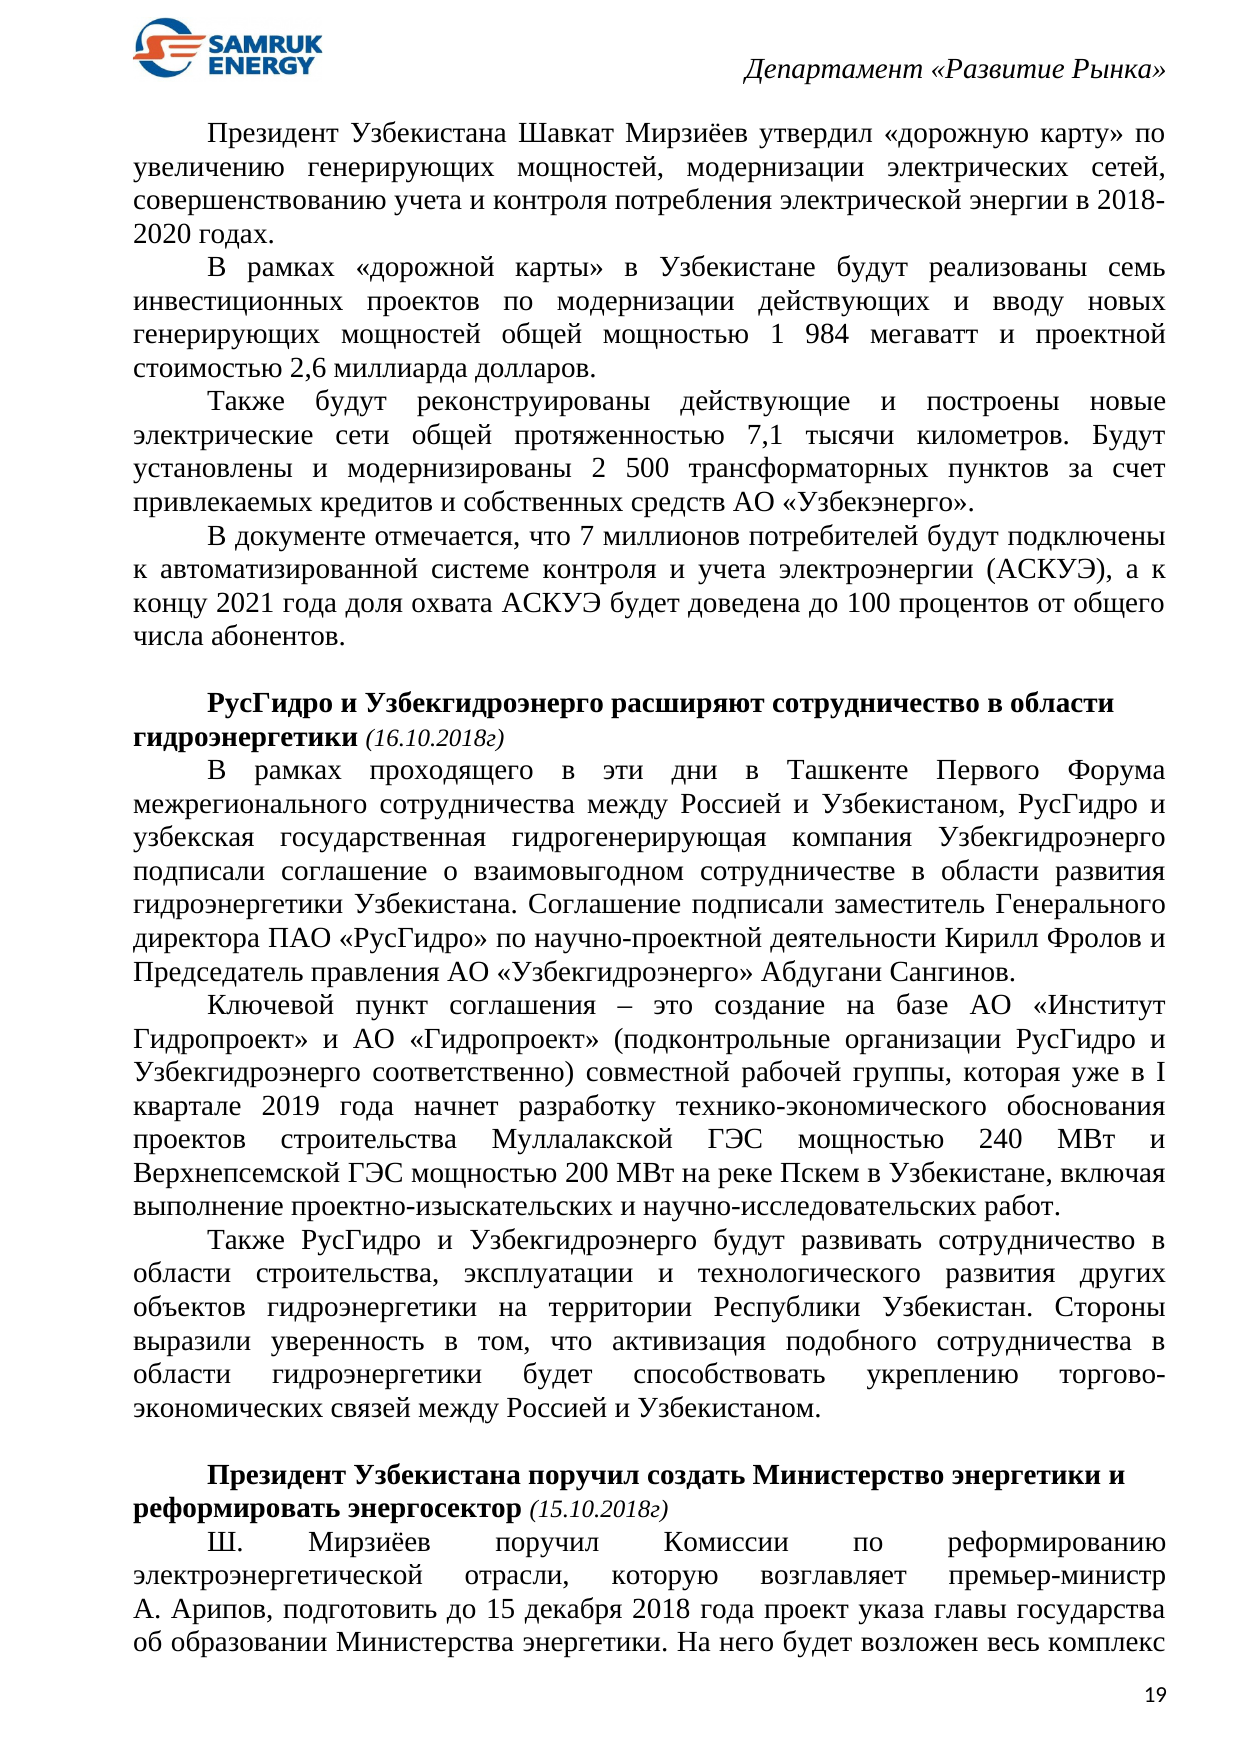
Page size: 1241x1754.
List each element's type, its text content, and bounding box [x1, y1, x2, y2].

list В рамках проходящего в эти дни в Ташкенте Первого Форума межрегионального сотрудничества между Россией и Узбекистаном, РусГидро и узбекская государственная гидрогенерирующая компания Узбекгидроэнерго подписали соглашение о взаимовыгодном сотрудничестве в области развития гидроэнергетики Узбекистана. Соглашение подписали заместитель Генерального директора ПАО «РусГидро» по научно-проектной деятельности Кирилл Фролов и Председатель правления АО «Узбекгидроэнерго» Абдугани Сангинов. [133, 752, 1167, 987]
list Также РусГидро и Узбекгидроэнерго будут развивать сотрудничество в области строительства, эксплуатации и технологического развития других объектов гидроэнергетики на территории Республики Узбекистан. Стороны выразили уверенность в том, что активизация подобного сотрудничества в области гидроэнергетики будет способствовать укреплению торгово-экономических связей между Россией и Узбекистаном. [133, 1222, 1167, 1423]
list Также будут реконструированы действующие и построены новые электрические сети общей протяженностью 7,1 тысячи километров. Будут установлены и модернизированы 2 500 трансформаторных пунктов за счет привлекаемых кредитов и собственных средств АО «Узбекэнерго». [133, 383, 1167, 518]
picture [132, 17, 323, 82]
text РусГидро и Узбекгидроэнерго расширяют сотрудничество в области гидроэнергетики (16.10.2018г) [133, 685, 1167, 752]
list Президент Узбекистана Шавкат Мирзиёев утвердил «дорожную карту» по увеличению генерирующих мощностей, модернизации электрических сетей, совершенствованию учета и контроля потребления электрической энергии в 2018-2020 годах. [133, 115, 1167, 249]
text Президент Узбекистана поручил создать Министерство энергетики и реформировать энергосектор (15.10.2018г) [133, 1457, 1167, 1524]
list Ключевой пункт соглашения – это создание на базе АО «Институт Гидропроект» и АО «Гидропроект» (подконтрольные организации РусГидро и Узбекгидроэнерго соответственно) совместной рабочей группы, которая уже в I квартале 2019 года начнет разработку технико-экономического обоснования проектов строительства Муллалакской ГЭС мощностью 240 МВт и Верхнепсемской ГЭС мощностью 200 МВт на реке Пскем в Узбекистане, включая выполнение проектно-изыскательских и научно-исследовательских работ. [133, 987, 1167, 1222]
list В рамках «дорожной карты» в Узбекистане будут реализованы семь инвестиционных проектов по модернизации действующих и вводу новых генерирующих мощностей общей мощностью 1 984 мегаватт и проектной стоимостью 2,6 миллиарда долларов. [133, 249, 1167, 383]
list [133, 1524, 1167, 1658]
list В документе отмечается, что 7 миллионов потребителей будут подключены к автоматизированной системе контроля и учета электроэнергии (АСКУЭ), а к концу 2021 года доля охвата АСКУЭ будет доведена до 100 процентов от общего числа абонентов. [133, 518, 1167, 652]
